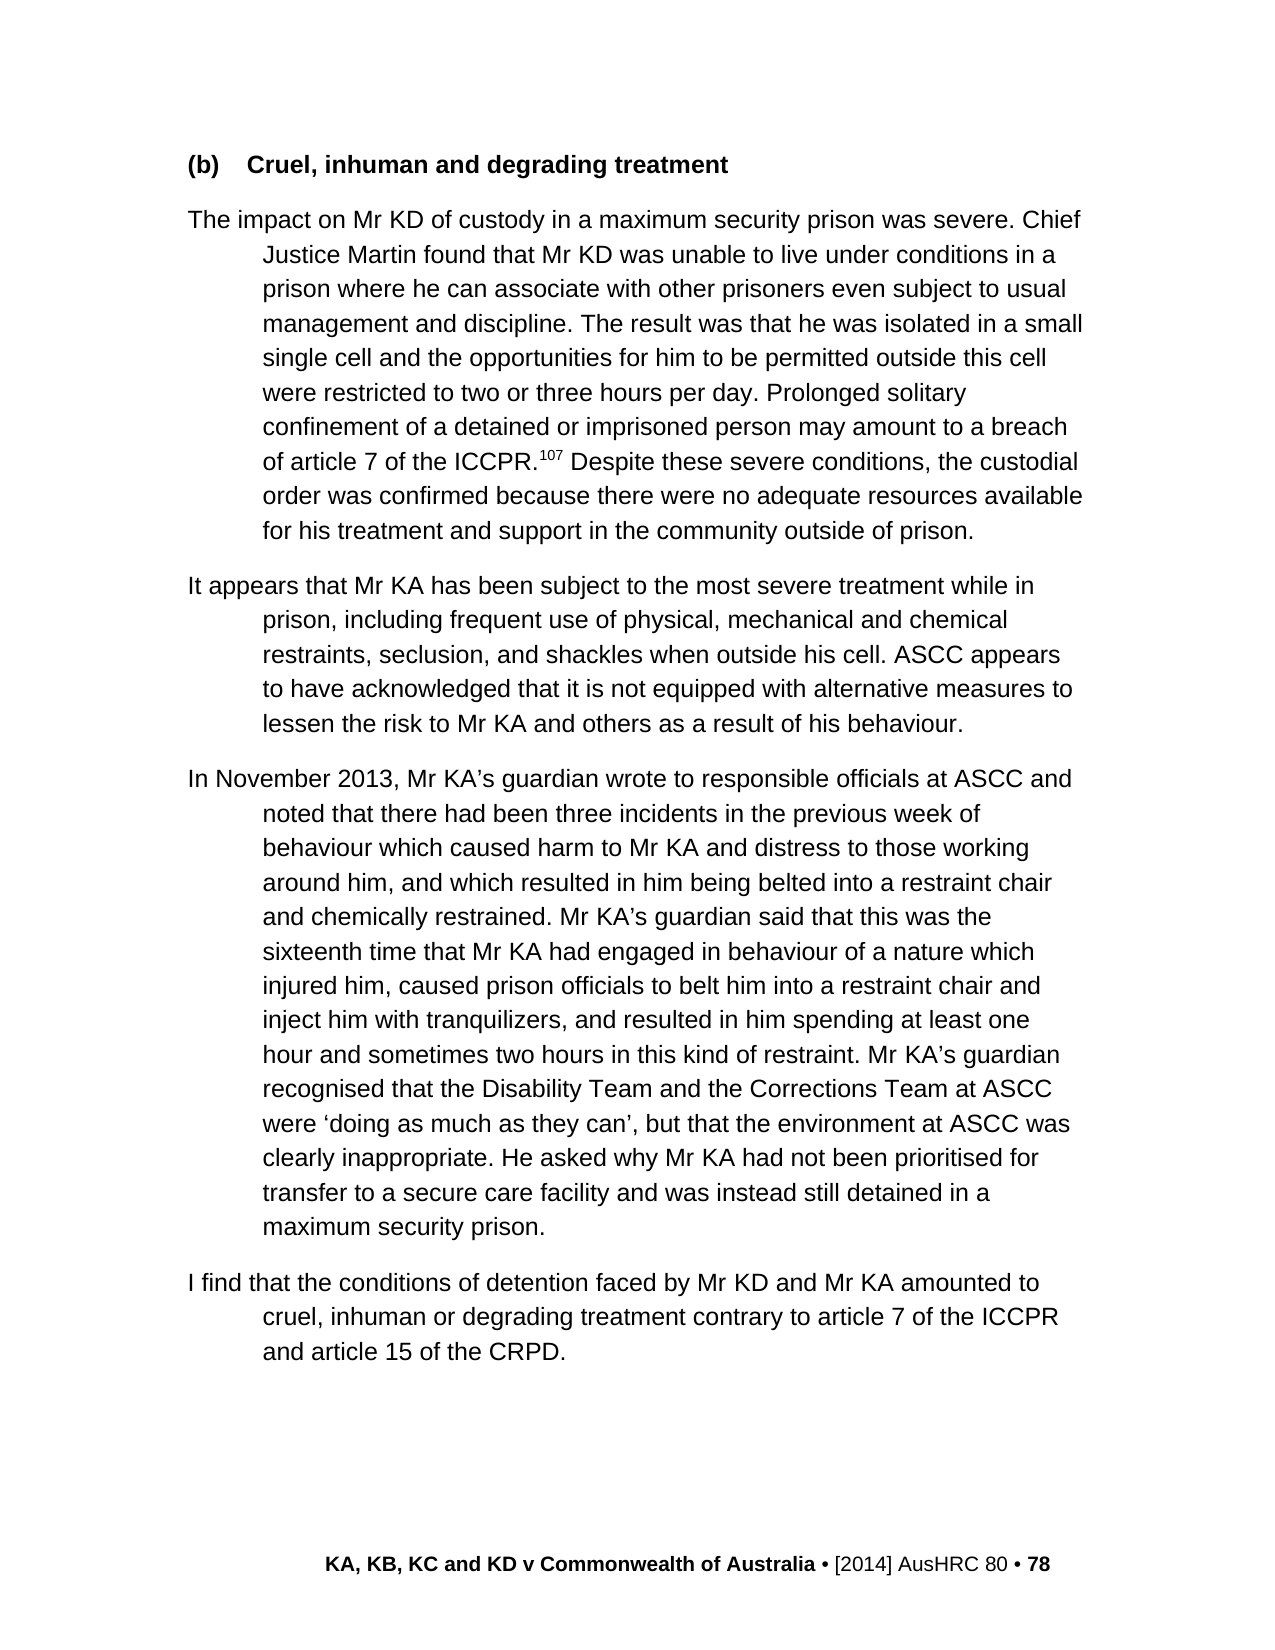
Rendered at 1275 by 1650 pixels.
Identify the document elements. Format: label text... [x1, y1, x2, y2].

subtitle Cruel, inhuman and degrading treatment [187, 150, 1087, 179]
list The impact on Mr KD of custody in a maximum security prison was severe. Chief Justice Martin found that Mr KD was unable to live under conditions in a prison where he can associate with other prisoners even subject to usual management and discipline. The result was that he was isolated in a small single cell and the opportunities for him to be permitted outside this cell were restricted to two or three hours per day. Prolonged solitary confinement of a detained or imprisoned person may amount to a breach of article 7 of the ICCPR.107 Despite these severe conditions, the custodial order was confirmed because there were no adequate resources available for his treatment and support in the community outside of prison. [187, 205, 1087, 544]
list In November 2013, Mr KA’s guardian wrote to responsible officials at ASCC and noted that there had been three incidents in the previous week of behaviour which caused harm to Mr KA and distress to those working around him, and which resulted in him being belted into a restraint chair and chemically restrained. Mr KA’s guardian said that this was the sixteenth time that Mr KA had engaged in behaviour of a nature which injured him, caused prison officials to belt him into a restraint chair and inject him with tranquilizers, and resulted in him spending at least one hour and sometimes two hours in this kind of restraint. Mr KA’s guardian recognised that the Disability Team and the Corrections Team at ASCC were ‘doing as much as they can’, but that the environment at ASCC was clearly inappropriate. He asked why Mr KA had not been prioritised for transfer to a secure care facility and was instead still detained in a maximum security prison. [187, 764, 1087, 1241]
list I find that the conditions of detention faced by Mr KD and Mr KA amounted to cruel, inhuman or degrading treatment contrary to article 7 of the ICCPR and article 15 of the CRPD. [187, 1268, 1087, 1365]
list It appears that Mr KA has been subject to the most severe treatment while in prison, including frequent use of physical, mechanical and chemical restraints, seclusion, and shackles when outside his cell. ASCC appears to have acknowledged that it is not equipped with alternative measures to lessen the risk to Mr KA and others as a result of his behaviour. [187, 571, 1087, 738]
